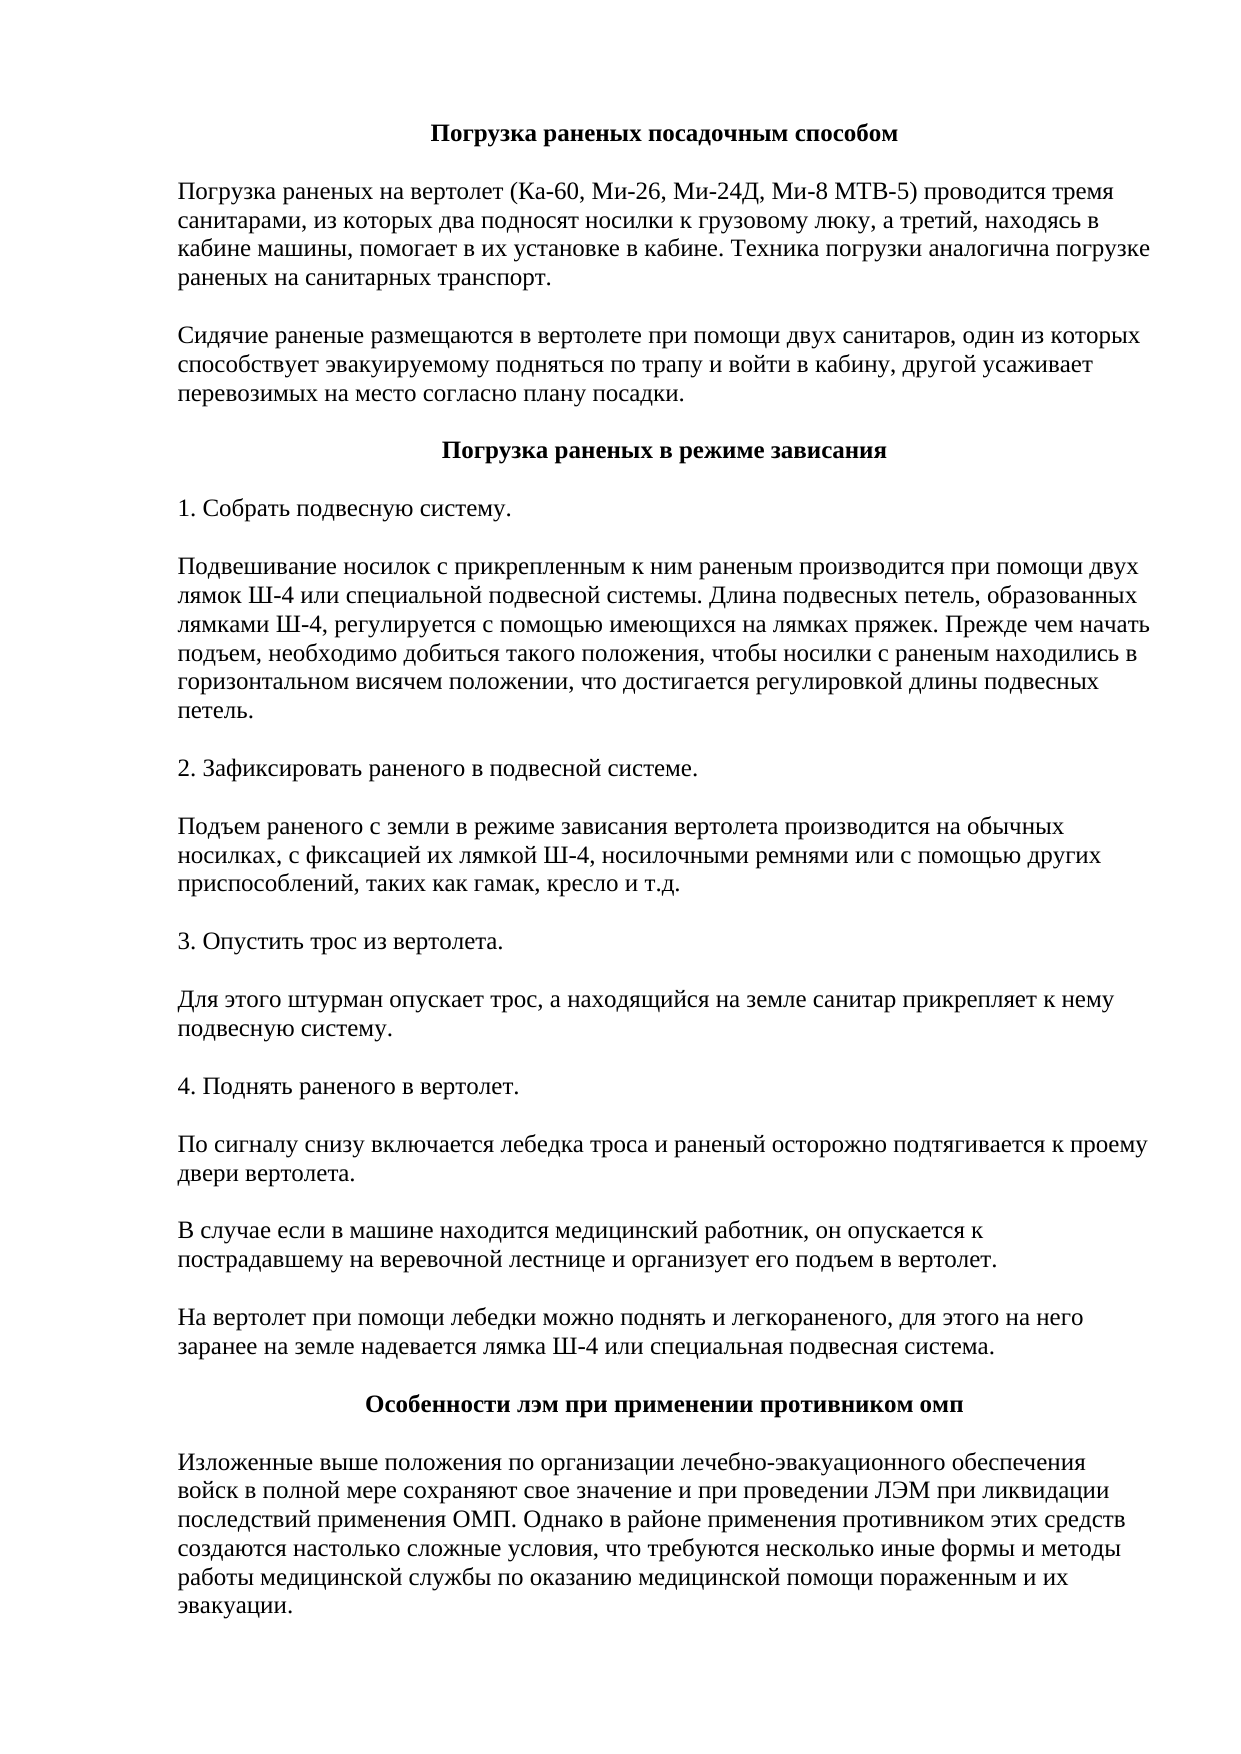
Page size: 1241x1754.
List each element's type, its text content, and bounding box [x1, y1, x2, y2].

text Погрузка раненых на вертолет (Ка-60, Ми-26, Ми-24Д, Ми-8 МТВ-5) проводится тремя санитарами, из которых два подносят носилки к грузовому люку, а третий, находясь в кабине машины, помогает в их установке в кабине. Техника погрузки аналогична погрузке раненых на санитарных транспорт. [177, 176, 1152, 291]
text На вертолет при помощи лебедки можно поднять и легкораненого, для этого на него заранее на земле надевается лямка Ш-4 или специальная подвесная система. [177, 1302, 1152, 1360]
text Подъем раненого с земли в режиме зависания вертолета производится на обычных носилках, с фиксацией их лямкой Ш-4, носилочными ремнями или с помощью других приспособлений, таких как гамак, кресло и т.д. [177, 811, 1152, 897]
text Изложенные выше положения по организации лечебно-эвакуационного обеспечения войск в полной мере сохраняют свое значение и при проведении ЛЭМ при ликвидации последствий применения ОМП. Однако в районе применения противником этих средств создаются настолько сложные условия, что требуются несколько иные формы и методы работы медицинской службы по оказанию медицинской помощи пораженным и их эвакуации. [177, 1447, 1152, 1619]
text Особенности лэм при применении противником омп [177, 1389, 1152, 1418]
text В случае если в машине находится медицинский работник, он опускается к пострадавшему на веревочной лестнице и организует его подъем в вертолет. [177, 1216, 1152, 1273]
text 2. Зафиксировать раненого в подвесной системе. [177, 753, 1152, 782]
text Сидячие раненые размещаются в вертолете при помощи двух санитаров, один из которых способствует эвакуируемому подняться по трапу и войти в кабину, другой усаживает перевозимых на место согласно плану посадки. [177, 320, 1152, 406]
text Для этого штурман опускает трос, а находящийся на земле санитар прикрепляет к нему подвесную систему. [177, 984, 1152, 1042]
text 3. Опустить трос из вертолета. [177, 926, 1152, 955]
text По сигналу снизу включается лебедка троса и раненый осторожно подтягивается к проему двери вертолета. [177, 1129, 1152, 1186]
text Подвешивание носилок с прикрепленным к ним раненым производится при помощи двух лямок Ш-4 или специальной подвесной системы. Длина подвесных петель, образованных лямками Ш-4, регулируется с помощью имеющихся на лямках пряжек. Прежде чем начать подъем, необходимо добиться такого положения, чтобы носилки с раненым находились в горизонтальном висячем положении, что достигается регулировкой длины подвесных петель. [177, 551, 1152, 724]
text Погрузка раненых посадочным способом [177, 118, 1152, 147]
text 1. Собрать подвесную систему. [177, 493, 1152, 522]
text Погрузка раненых в режиме зависания [177, 436, 1152, 464]
text 4. Поднять раненого в вертолет. [177, 1071, 1152, 1100]
